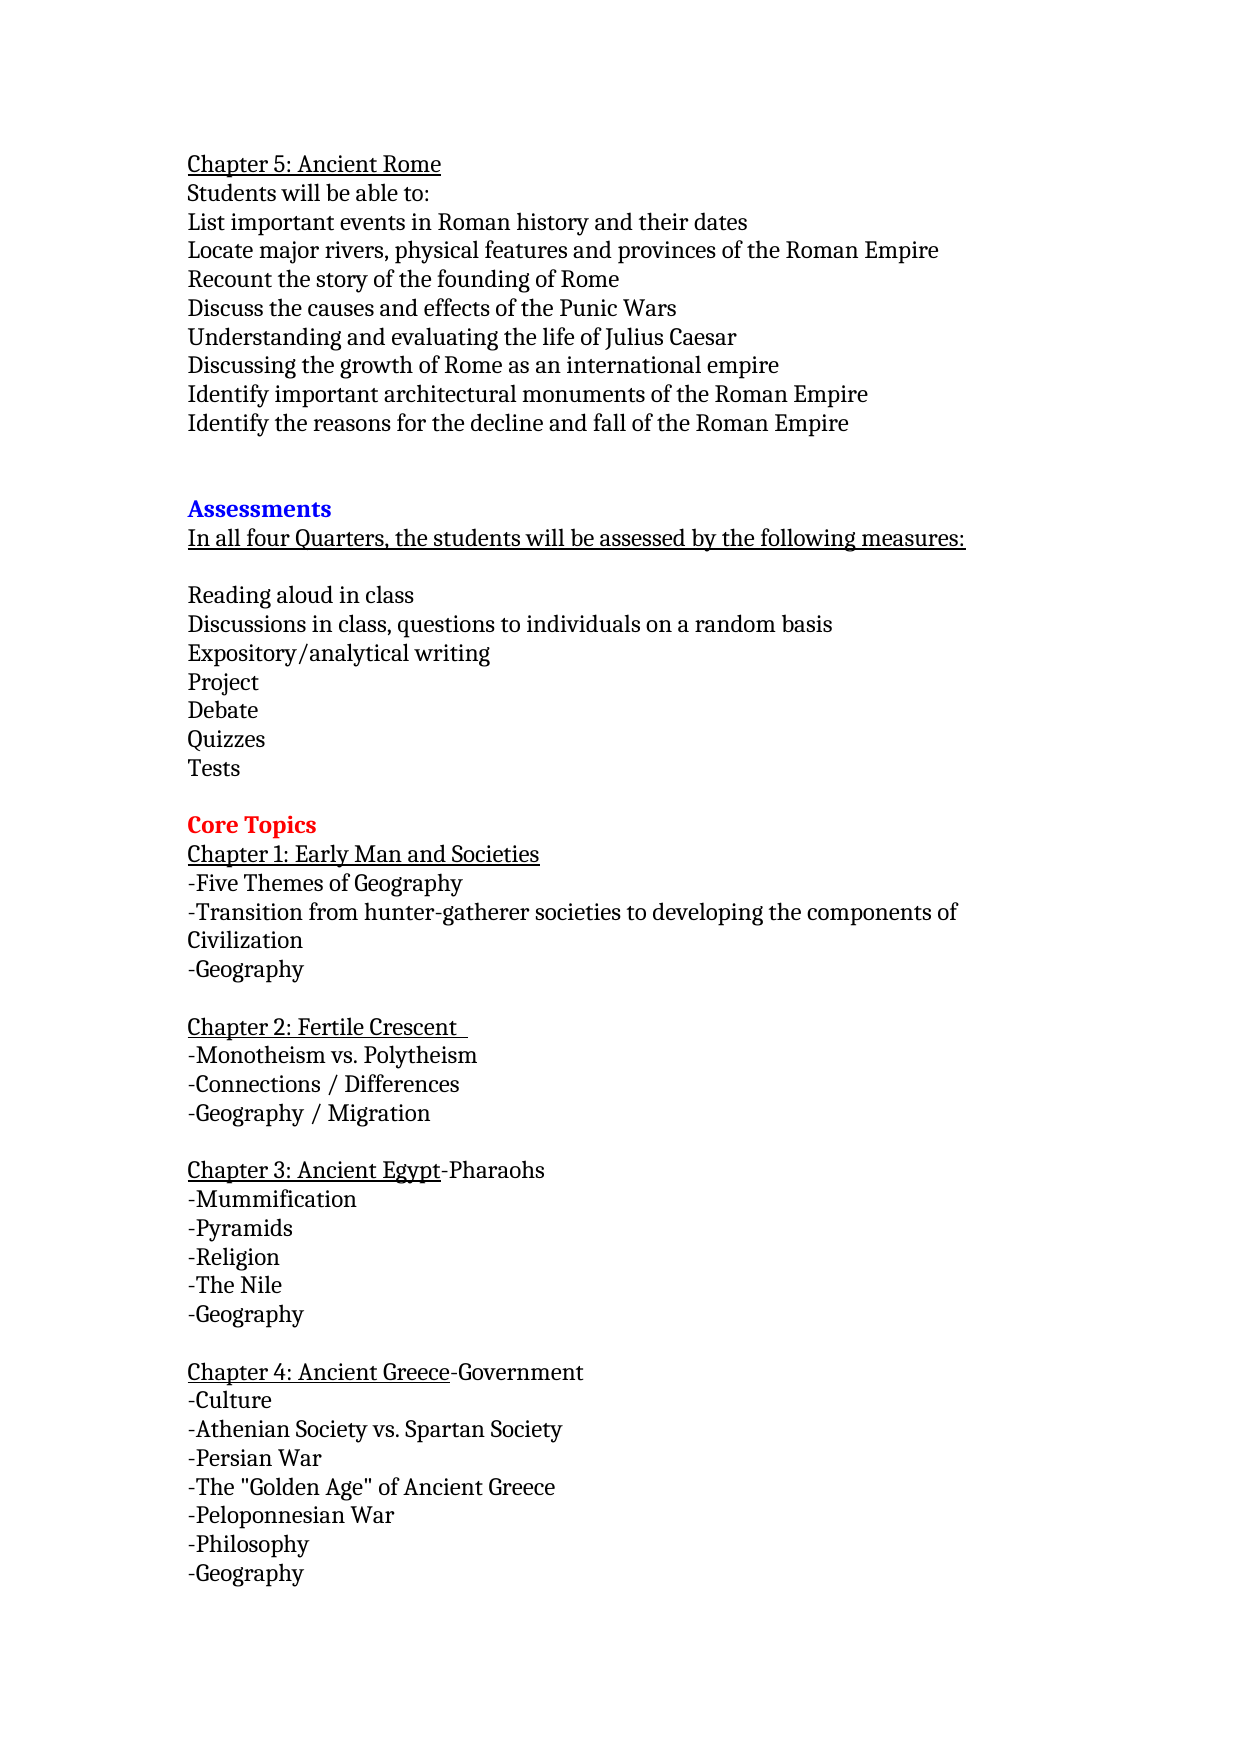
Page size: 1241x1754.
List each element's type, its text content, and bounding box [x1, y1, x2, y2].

text -Religion [187, 1242, 1053, 1271]
text Discuss the causes and effects of the Punic Wars [187, 294, 1053, 322]
text -Geography [187, 955, 1053, 984]
text -Five Themes of Geography [187, 869, 1053, 897]
text -Geography [187, 1559, 1053, 1587]
text Chapter 1: Early Man and Societies [187, 840, 1053, 869]
text Reading aloud in class [187, 581, 1053, 610]
text -Culture [187, 1386, 1053, 1415]
text Debate [187, 696, 1053, 725]
text -Monotheism vs. Polytheism [187, 1041, 1053, 1070]
text -Pyramids [187, 1214, 1053, 1242]
text Recount the story of the founding of Rome [187, 265, 1053, 294]
text In all four Quarters, the students will be assessed by the following measures: [187, 524, 1053, 552]
text Discussing the growth of Rome as an international empire [187, 351, 1053, 380]
text -Persian War [187, 1444, 1053, 1472]
text Civilization [187, 926, 1053, 955]
text -The Nile [187, 1271, 1053, 1300]
text Understanding and evaluating the life of Julius Caesar [187, 322, 1053, 351]
text Chapter 5: Ancient Rome [187, 150, 1053, 179]
text -Geography / Migration [187, 1099, 1053, 1127]
text -Connections / Differences [187, 1070, 1053, 1099]
text -Transition from hunter-gatherer societies to developing the components of [187, 897, 1053, 926]
text -The "Golden Age" of Ancient Greece [187, 1472, 1053, 1501]
text -Peloponnesian War [187, 1501, 1053, 1530]
text Identify the reasons for the decline and fall of the Roman Empire [187, 409, 1053, 437]
text Chapter 3: Ancient Egypt-Pharaohs [187, 1156, 1053, 1185]
text -Athenian Society vs. Spartan Society [187, 1415, 1053, 1444]
text -Geography [187, 1300, 1053, 1329]
text -Philosophy [187, 1530, 1053, 1559]
text -Mummification [187, 1185, 1053, 1214]
text List important events in Roman history and their dates [187, 207, 1053, 236]
text Students will be able to: [187, 179, 1053, 207]
text Discussions in class, questions to individuals on a random basis [187, 610, 1053, 639]
text Tests [187, 754, 1053, 782]
text Expository/analytical writing [187, 639, 1053, 667]
text Chapter 2: Fertile Crescent [187, 1012, 1053, 1041]
text Project [187, 667, 1053, 696]
text Identify important architectural monuments of the Roman Empire [187, 380, 1053, 409]
text Chapter 4: Ancient Greece-Government [187, 1357, 1053, 1386]
text Assessments [187, 495, 1053, 524]
text Quizzes [187, 725, 1053, 754]
text Core Topics [187, 811, 1053, 840]
text Locate major rivers, physical features and provinces of the Roman Empire [187, 236, 1053, 265]
